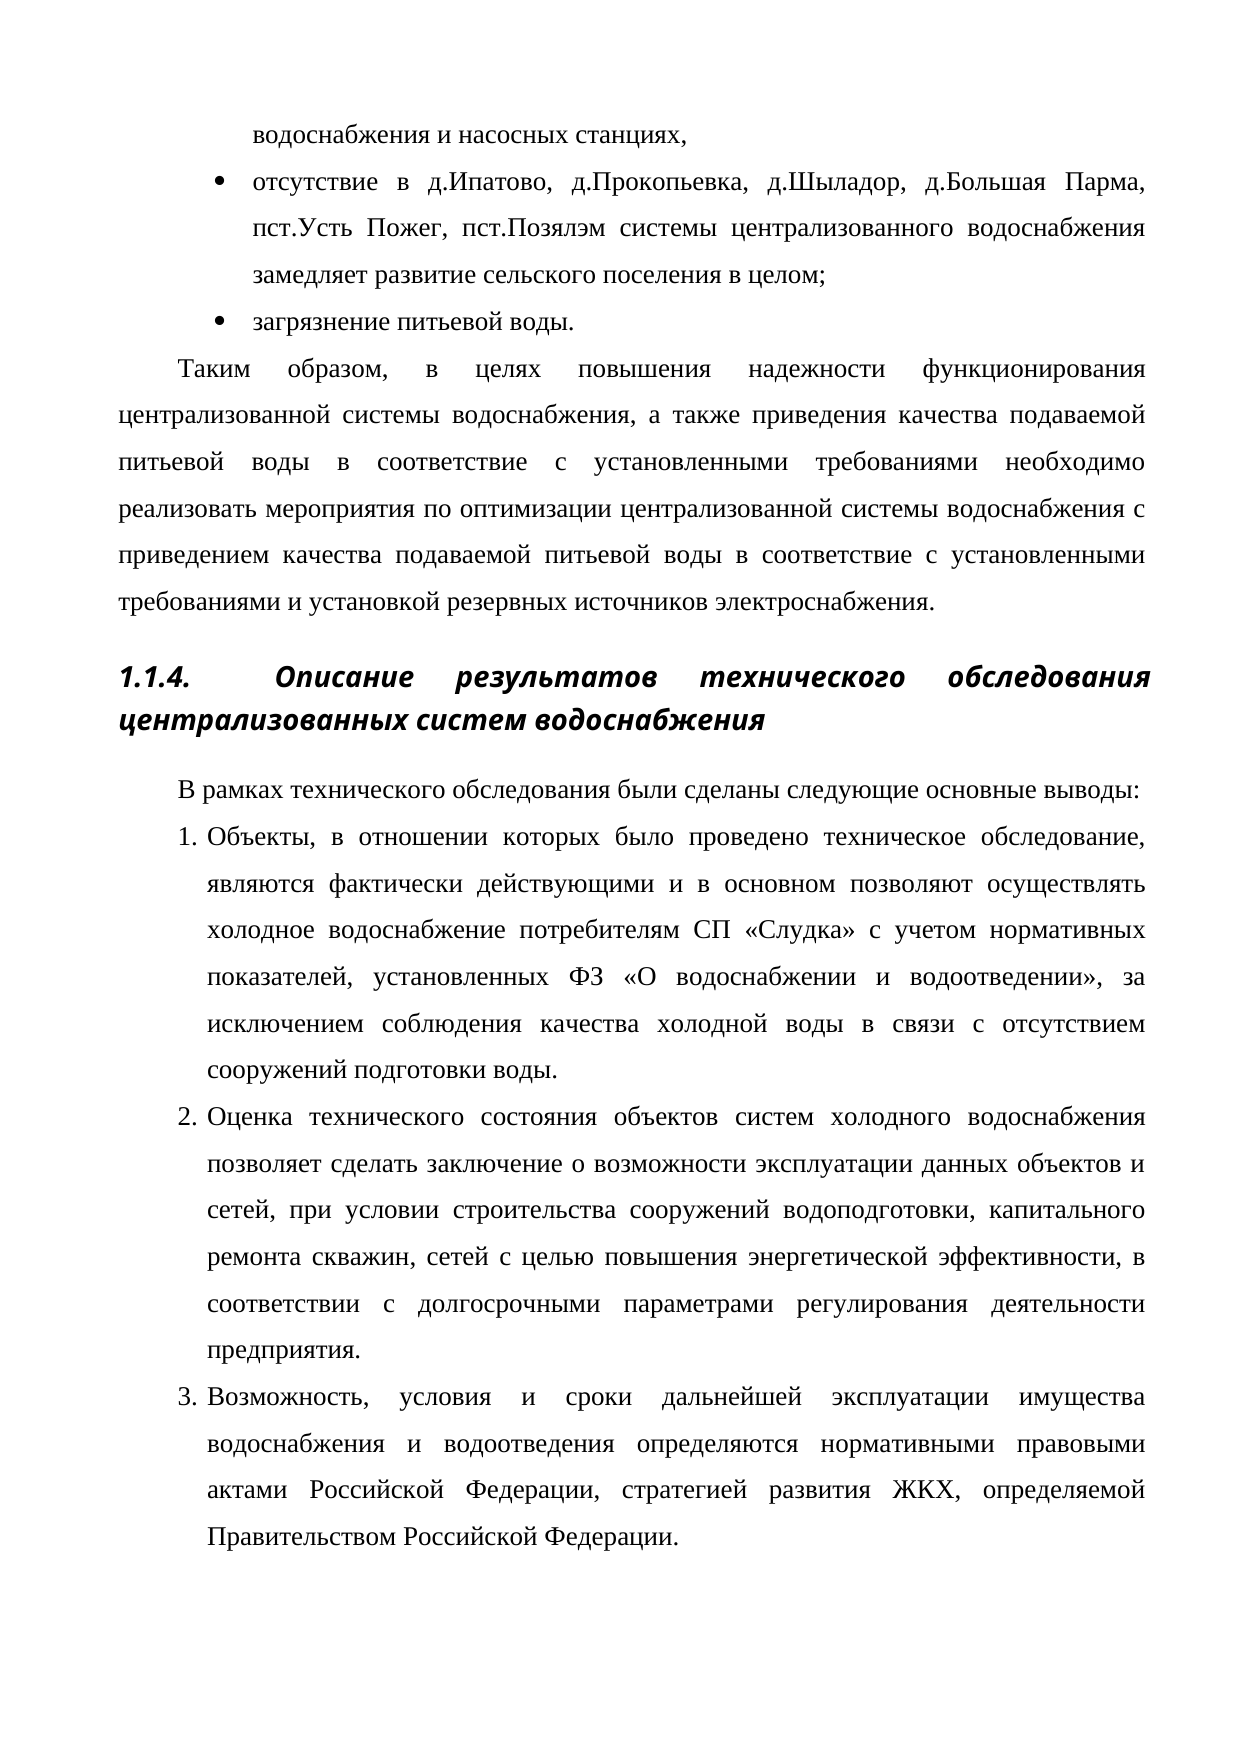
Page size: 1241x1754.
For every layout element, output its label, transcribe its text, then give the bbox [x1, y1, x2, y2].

list Оценка технического состояния объектов систем холодного водоснабжения позволяет сделать заключение о возможности эксплуатации данных объектов и сетей, при условии строительства сооружений водоподготовки, капитального ремонта скважин, сетей с целью повышения энергетической эффективности, в соответствии с долгосрочными параметрами регулирования деятельности предприятия. [177, 1100, 1147, 1365]
list Объекты, в отношении которых было проведено техническое обследование, являются фактически действующими и в основном позволяют осуществлять холодное водоснабжение потребителям СП «Слудка» с учетом нормативных показателей, установленных ФЗ «О водоснабжении и водоотведении», за исключением соблюдения качества холодной воды в связи с отсутствием сооружений подготовки воды. [177, 820, 1147, 1085]
list загрязнение питьевой воды. [215, 305, 1147, 336]
text В рамках технического обследования были сделаны следующие основные выводы: [118, 774, 1147, 805]
text Таким образом, в целях повышения надежности функционирования централизованной системы водоснабжения, а также приведения качества подаваемой питьевой воды в соответствие с установленными требованиями необходимо реализовать мероприятия по оптимизации централизованной системы водоснабжения с приведением качества подаваемой питьевой воды в соответствие с установленными требованиями и установкой резервных источников электроснабжения. [118, 352, 1147, 616]
subtitle 1.1.4. Описание результатов технического обследования централизованных систем водоснабжения [118, 657, 1152, 739]
list отсутствие в д.Ипатово, д.Прокопьевка, д.Шыладор, д.Большая Парма, пст.Усть Пожег, пст.Позялэм системы централизованного водоснабжения замедляет развитие сельского поселения в целом; [215, 165, 1147, 289]
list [215, 118, 1147, 149]
list Возможность, условия и сроки дальнейшей эксплуатации имущества водоснабжения и водоотведения определяются нормативными правовыми актами Российской Федерации, стратегией развития ЖКХ, определяемой Правительством Российской Федерации. [177, 1380, 1147, 1551]
